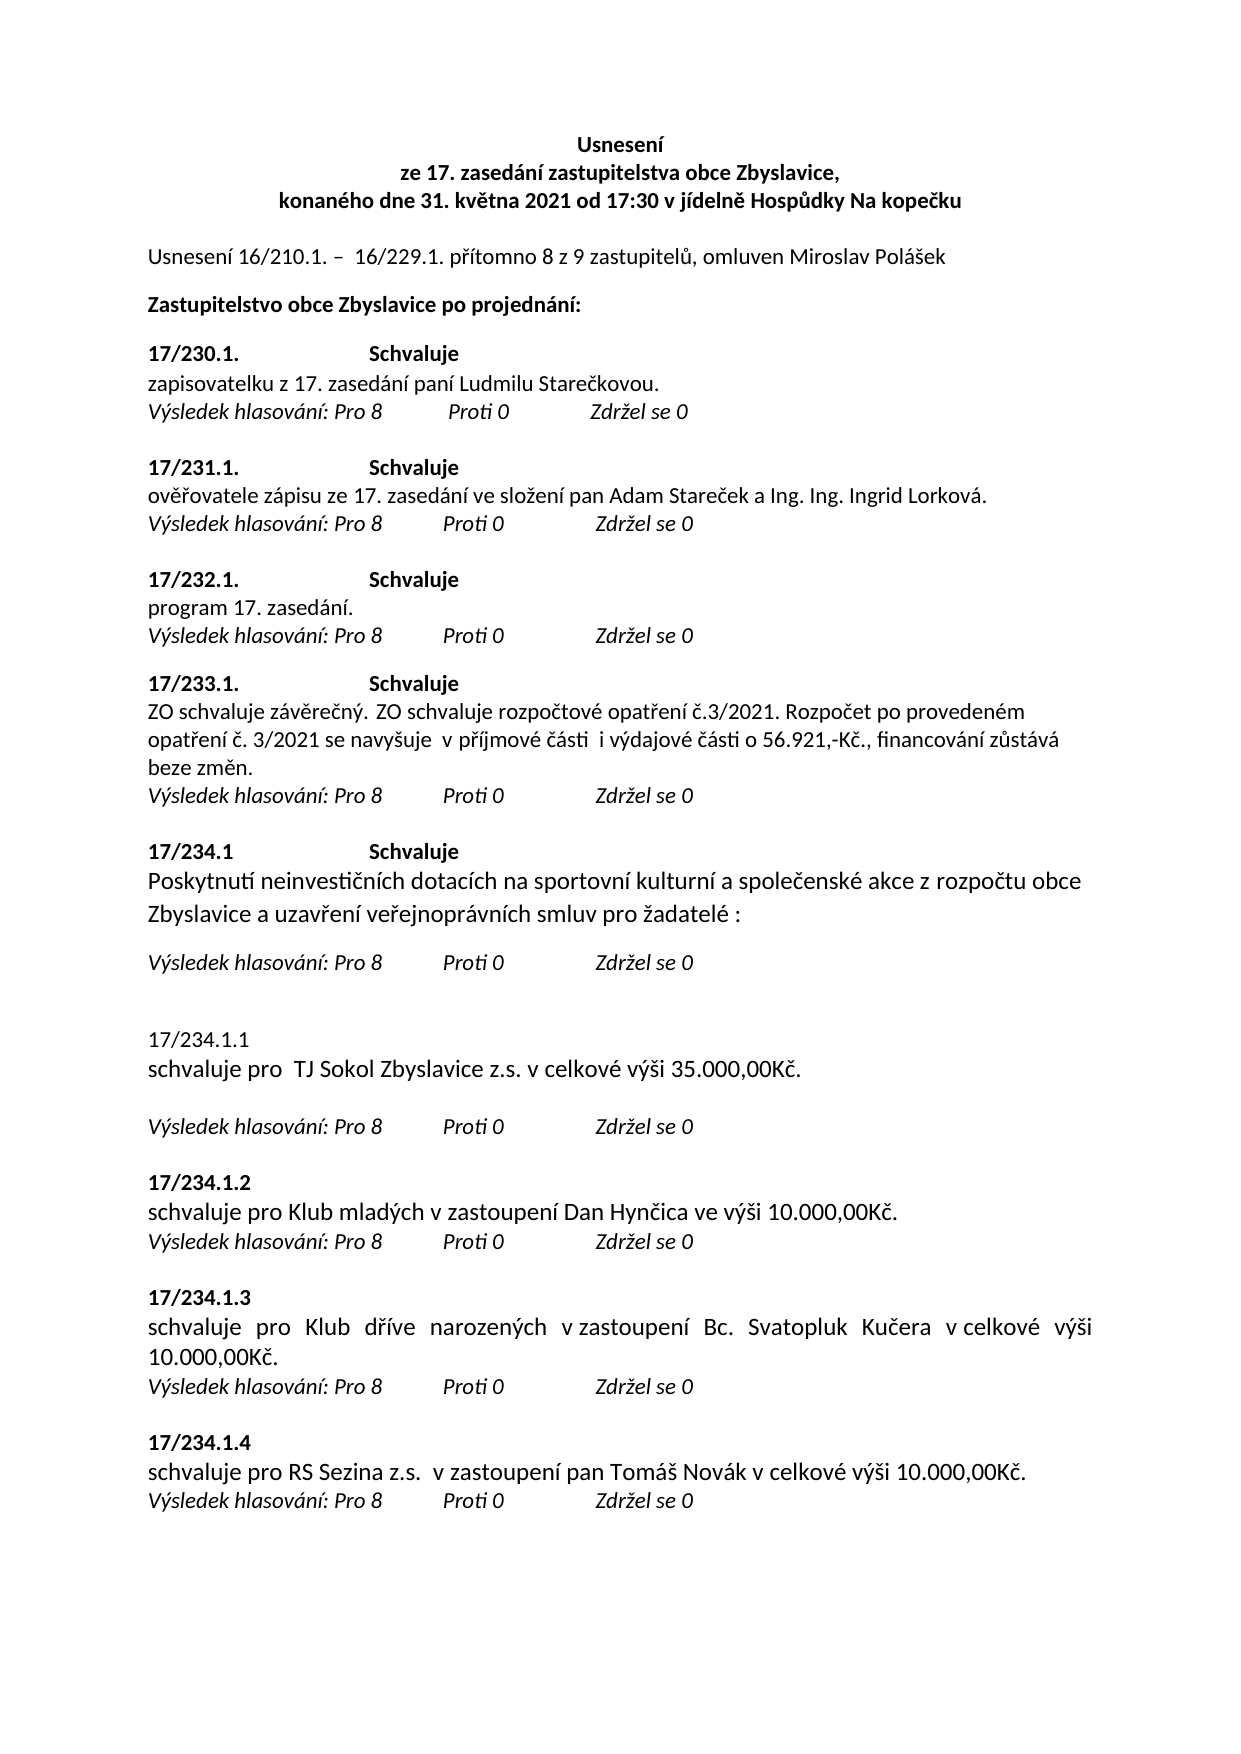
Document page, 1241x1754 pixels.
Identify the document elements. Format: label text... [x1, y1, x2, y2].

text schvaluje pro Klub dříve narozených v zastoupení Bc. Svatopluk Kučera v celkové výši 10.000,00Kč. [148, 1311, 1092, 1372]
text 17/234.1.1 [148, 1026, 1092, 1054]
text ZO schvaluje závěrečný. ZO schvaluje rozpočtové opatření č.3/2021. Rozpočet po provedeném opatření č. 3/2021 se navyšuje v příjmové části i výdajové části o 56.921,-Kč., financování zůstává beze změn. Výsledek hlasování: Pro 8 Proti 0 Zdržel se 0 [148, 697, 1092, 809]
text Výsledek hlasování: Pro 8 Proti 0 Zdržel se 0 [148, 948, 1092, 976]
text Poskytnutí neinvestičních dotacích na sportovní kulturní a společenské akce z rozpočtu obce Zbyslavice a uzavření veřejnoprávních smluv pro žadatelé : [148, 866, 1092, 929]
text ověřovatele zápisu ze 17. zasedání ve složení pan Adam Stareček a Ing. Ing. Ingrid Lorková. [148, 481, 1092, 509]
text Výsledek hlasování: Pro 8 Proti 0 Zdržel se 0 [148, 397, 1092, 425]
text 17/230.1. Schvaluje [148, 339, 1092, 367]
text schvaluje pro RS Sezina z.s. v zastoupení pan Tomáš Novák v celkové výši 10.000,00Kč. [148, 1456, 1092, 1486]
text 17/233.1. Schvaluje [148, 669, 1092, 697]
text konaného dne 31. května 2021 od 17:30 v jídelně Hospůdky Na kopečku [148, 186, 1092, 214]
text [148, 1372, 1092, 1400]
text 17/232.1. Schvaluje [148, 565, 1092, 593]
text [148, 1486, 1092, 1514]
text 17/234.1 Schvaluje [148, 837, 1092, 866]
text Usnesení [148, 130, 1092, 158]
text 17/234.1.4 [148, 1428, 1092, 1456]
text Usnesení 16/210.1. – 16/229.1. přítomno 8 z 9 zastupitelů, omluven Miroslav Polášek [148, 242, 1092, 270]
text ze 17. zasedání zastupitelstva obce Zbyslavice, [148, 158, 1092, 186]
text Výsledek hlasování: Pro 8 Proti 0 Zdržel se 0 [148, 509, 1092, 537]
text 17/234.1.3 [148, 1283, 1092, 1311]
text zapisovatelku z 17. zasedání paní Ludmilu Starečkovou. [148, 369, 1092, 397]
text Zastupitelstvo obce Zbyslavice po projednání: [148, 290, 1092, 318]
text Výsledek hlasování: Pro 8 Proti 0 Zdržel se 0 [148, 1227, 1092, 1255]
text program 17. zasedání. [148, 593, 1092, 621]
text 17/231.1. Schvaluje [148, 453, 1092, 481]
text Výsledek hlasování: Pro 8 Proti 0 Zdržel se 0 [148, 1112, 1092, 1140]
text Výsledek hlasování: Pro 8 Proti 0 Zdržel se 0 [148, 621, 1092, 649]
text schvaluje pro TJ Sokol Zbyslavice z.s. v celkové výši 35.000,00Kč. [148, 1054, 1092, 1084]
text schvaluje pro Klub mladých v zastoupení Dan Hynčica ve výši 10.000,00Kč. [148, 1196, 1092, 1227]
text 17/234.1.2 [148, 1168, 1092, 1196]
